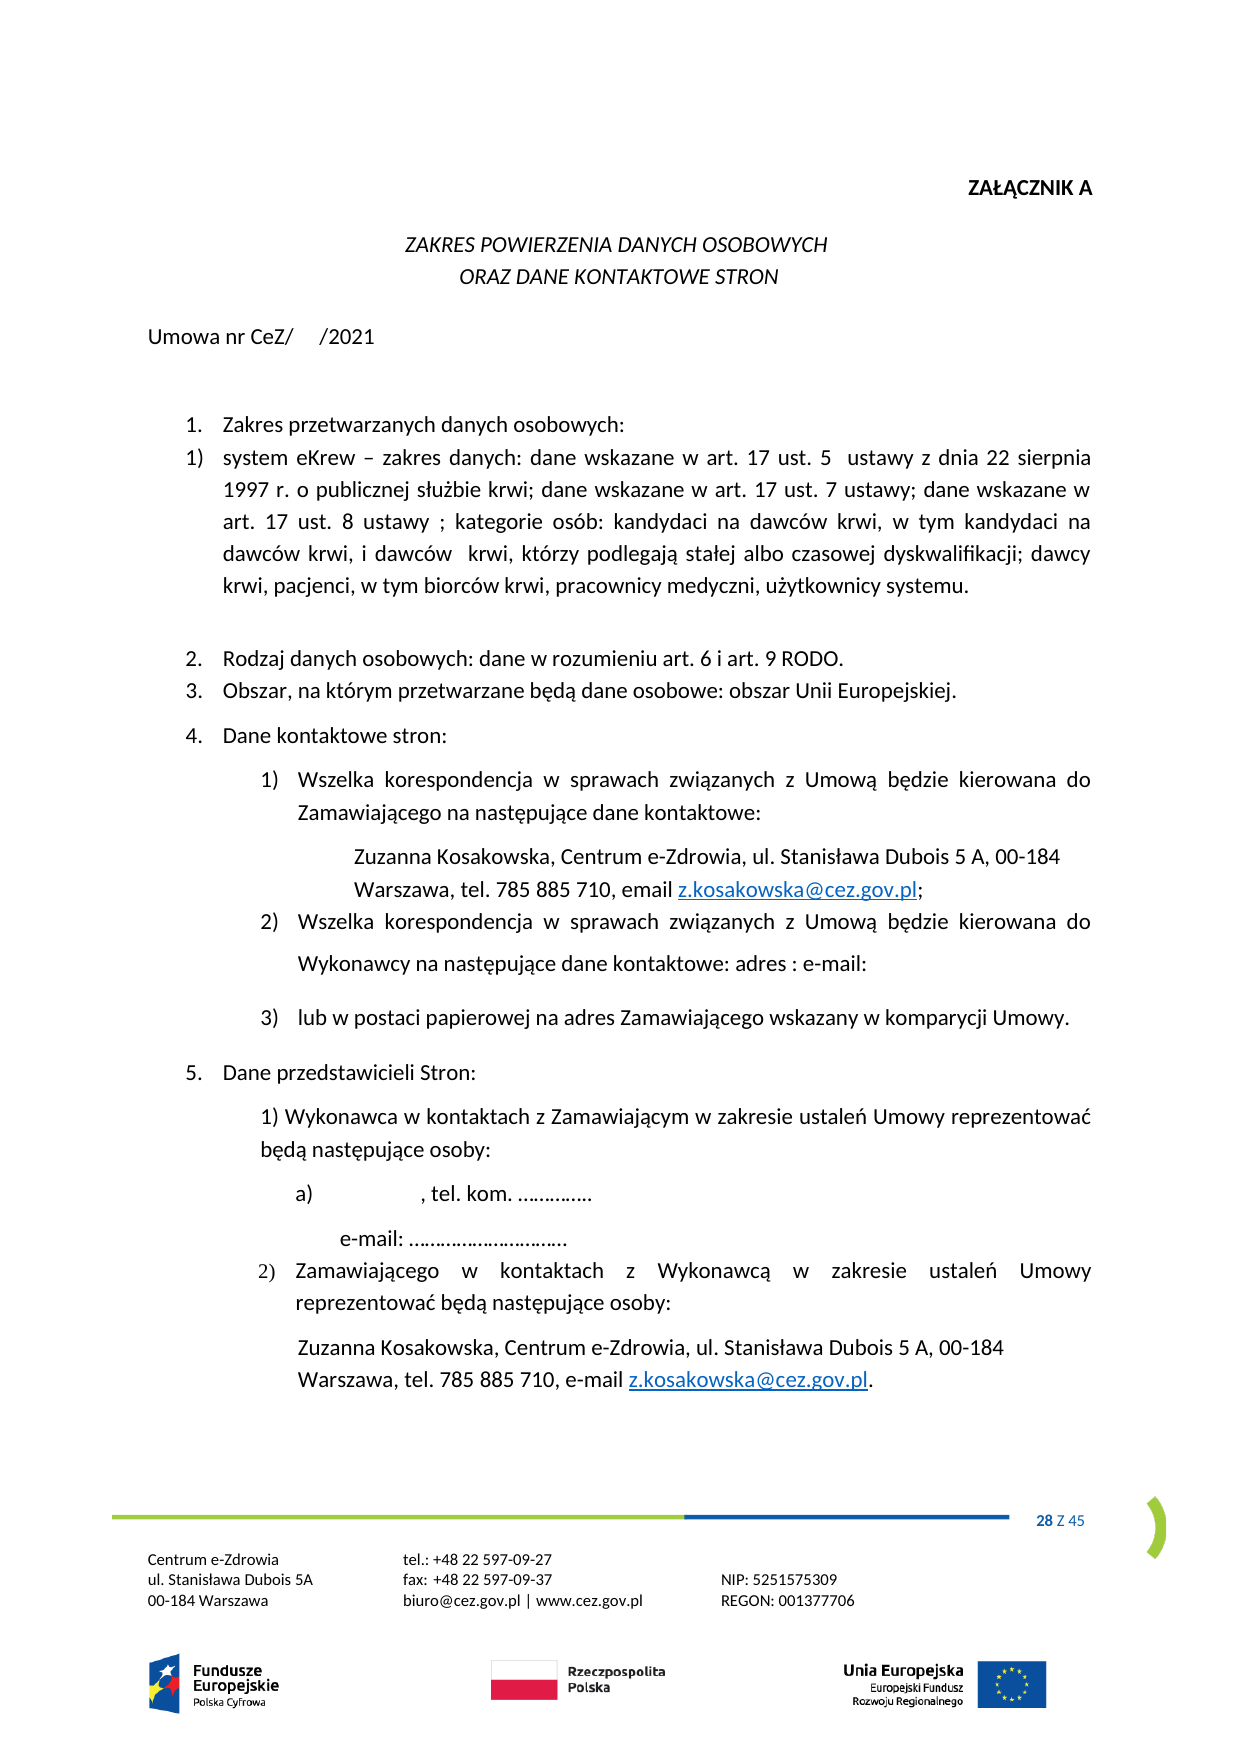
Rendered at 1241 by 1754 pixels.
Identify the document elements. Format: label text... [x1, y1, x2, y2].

text ZAŁĄCZNIK A [148, 173, 1093, 201]
list lub w postaci papierowej na adres Zamawiającego wskazany w komparycji Umowy. [260, 1003, 1093, 1031]
text Zuzanna Kosakowska, Centrum e-Zdrowia, ul. Stanisława Dubois 5 A, 00-184 Warszawa, tel. 785 885 710, e-mail z.kosakowska@cez.gov.pl. [298, 1333, 1093, 1393]
text e-mail: ………………………… [339, 1224, 1093, 1252]
list Dane przedstawicieli Stron: [185, 1058, 1093, 1086]
list Zamawiającego w kontaktach z Wykonawcą w zakresie ustaleń Umowy reprezentować będą następujące osoby: [258, 1256, 1093, 1316]
list , tel. kom. ………….. [295, 1179, 1093, 1207]
list Dane kontaktowe stron: [185, 721, 1093, 749]
text 1) Wykonawca w kontaktach z Zamawiającym w zakresie ustaleń Umowy reprezentować będą następujące osoby: [260, 1102, 1093, 1163]
list system eKrew – zakres danych: dane wskazane w art. 17 ust. 5 ustawy z dnia 22 sierpnia 1997 r. o publicznej służbie krwi; dane wskazane w art. 17 ust. 7 ustawy; dane wskazane w art. 17 ust. 8 ustawy ; kategorie osób: kandydaci na dawców krwi, w tym kandydaci na dawców krwi, i dawców krwi, którzy podlegają stałej albo czasowej dyskwalifikacji; dawcy krwi, pacjenci, w tym biorców krwi, pracownicy medyczni, użytkownicy systemu. [185, 443, 1093, 599]
picture [488, 1658, 667, 1701]
list Zakres przetwarzanych danych osobowych: [185, 410, 1093, 438]
text ZAKRES POWIERZENIA DANYCH OSOBOWYCH ORAZ DANE KONTAKTOWE STRON [148, 230, 1093, 290]
picture [835, 1659, 1055, 1709]
picture [142, 1650, 285, 1716]
text Umowa nr CeZ/ /2021 [148, 322, 1093, 350]
text Zuzanna Kosakowska, Centrum e-Zdrowia, ul. Stanisława Dubois 5 A, 00-184 Warszawa, tel. 785 885 710, email z.kosakowska@cez.gov.pl; [354, 842, 1093, 903]
list Wszelka korespondencja w sprawach związanych z Umową będzie kierowana do Zamawiającego na następujące dane kontaktowe: [260, 766, 1093, 826]
list Rodzaj danych osobowych: dane w rozumieniu art. 6 i art. 9 RODO. [185, 644, 1093, 672]
list Obszar, na którym przetwarzane będą dane osobowe: obszar Unii Europejskiej. [185, 676, 1093, 704]
list Wszelka korespondencja w sprawach związanych z Umową będzie kierowana do Wykonawcy na następujące dane kontaktowe: adres : e-mail: [260, 907, 1093, 977]
picture [1146, 1496, 1167, 1559]
